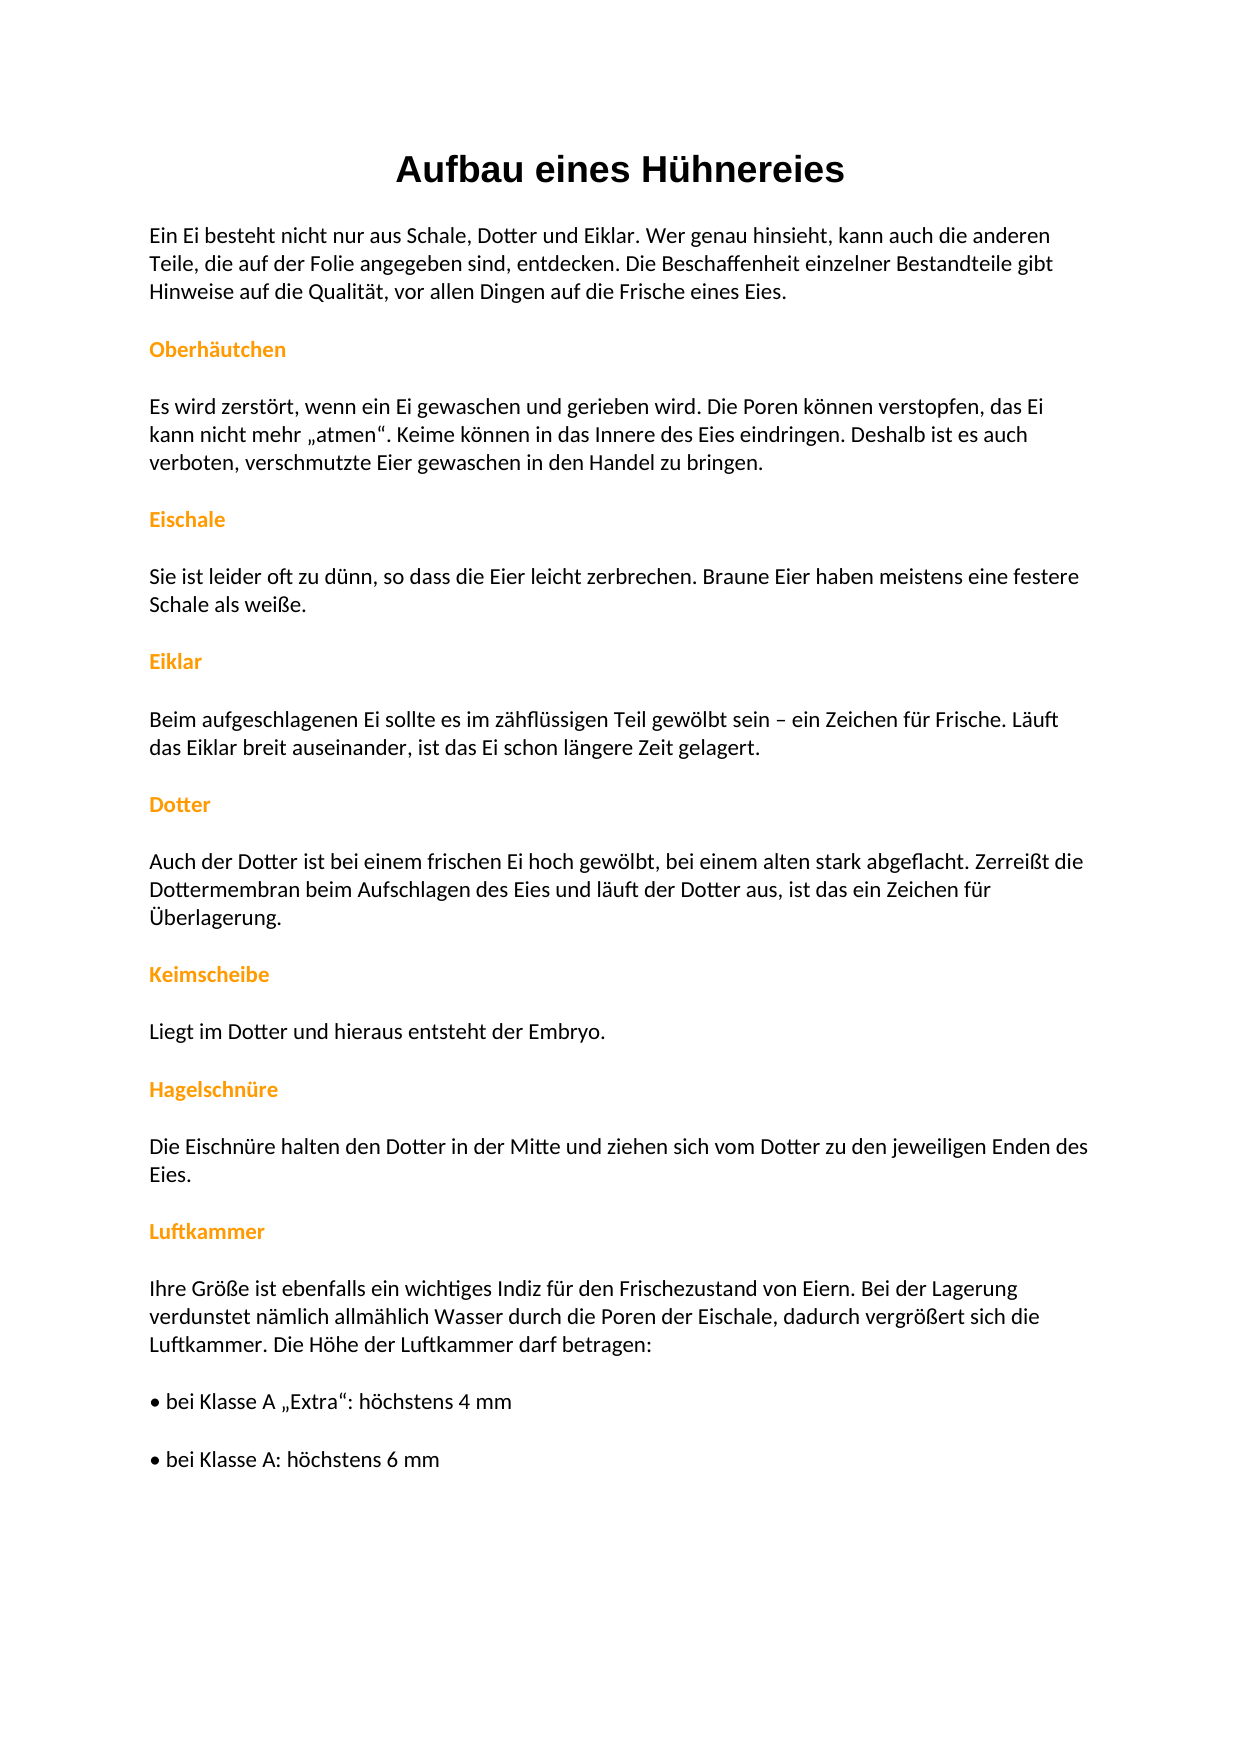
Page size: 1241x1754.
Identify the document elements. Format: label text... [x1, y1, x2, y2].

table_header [148, 220, 1093, 1618]
text Aufbau eines Hühnereies [148, 148, 1093, 191]
